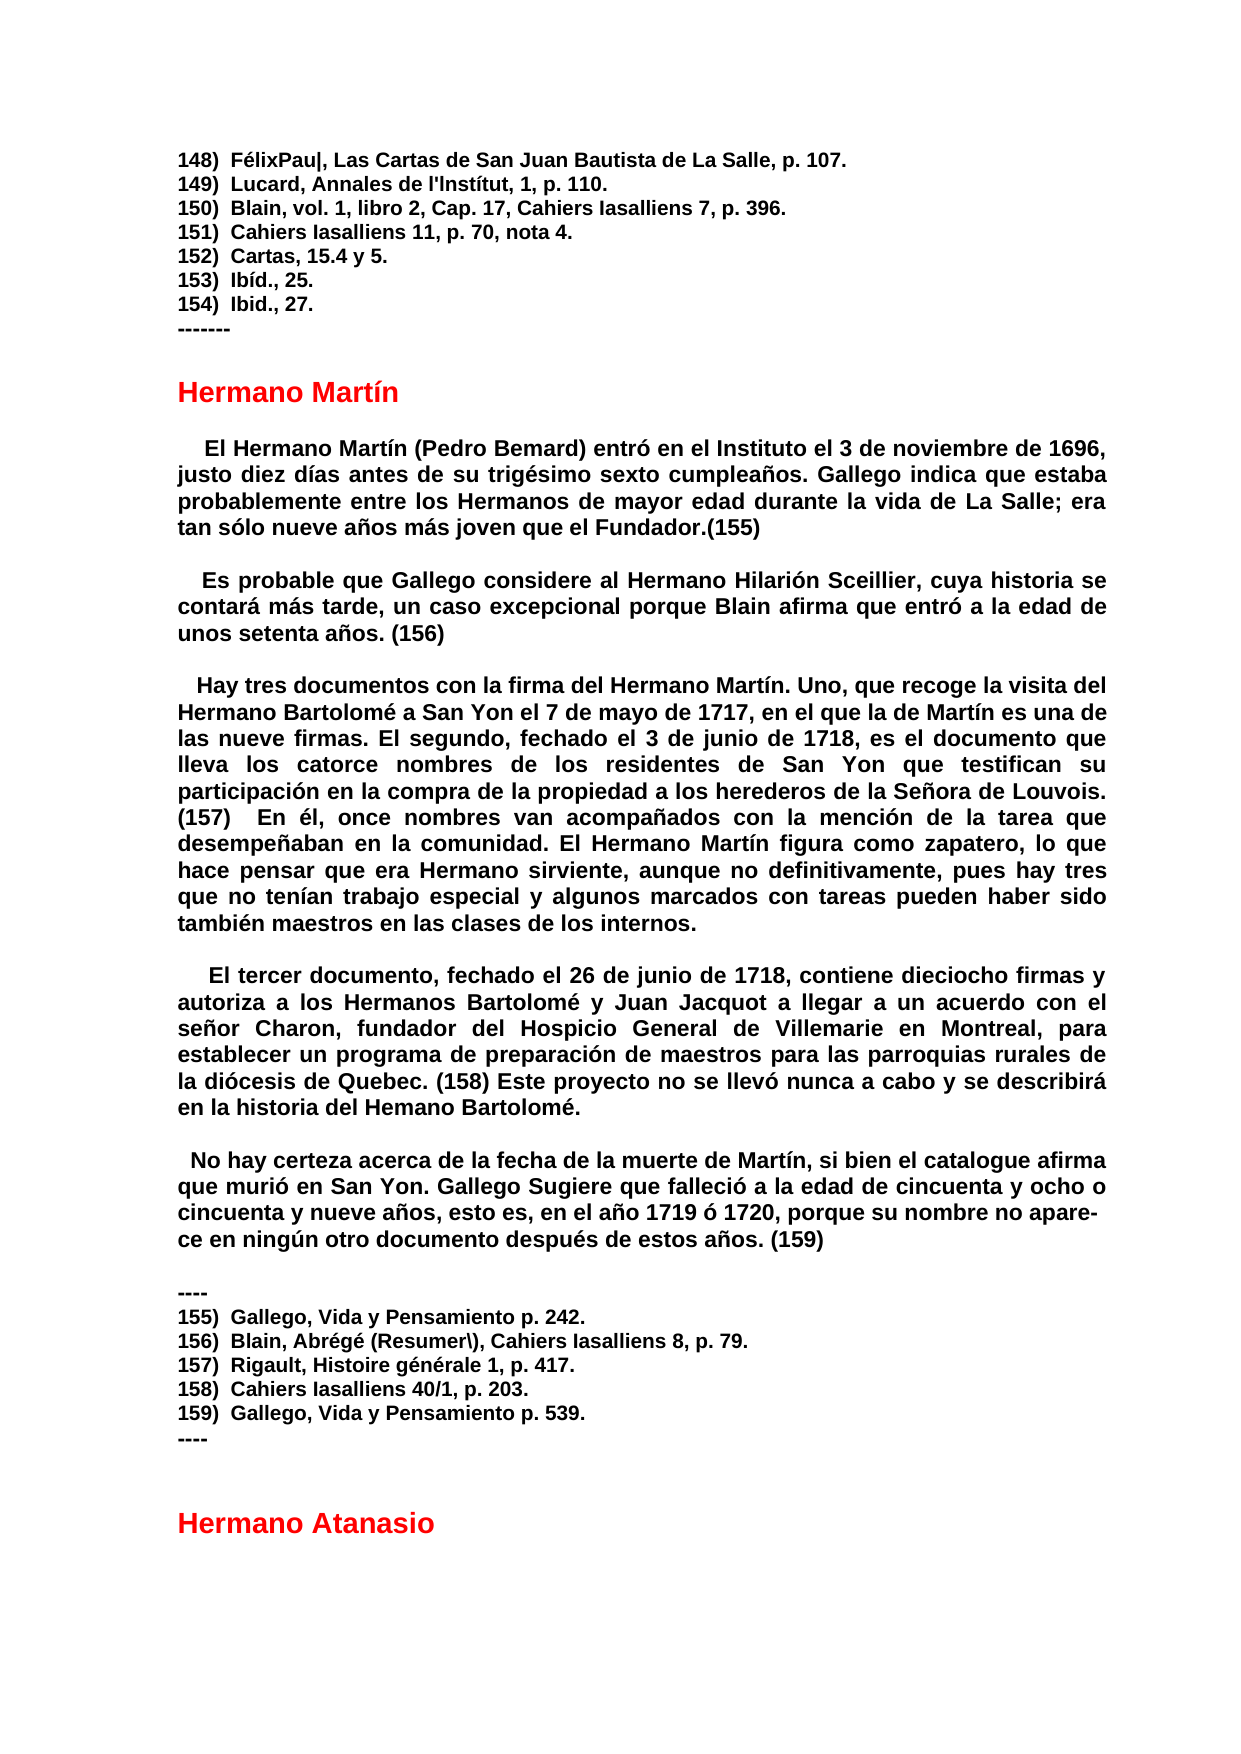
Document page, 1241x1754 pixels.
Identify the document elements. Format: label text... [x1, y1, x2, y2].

text 148) Félix­Pau|, Las Cartas de San Juan Bautista de La Salle, p. 107. [177, 148, 1107, 172]
text ---- [177, 1278, 1107, 1305]
text Hay tres documentos con la firma del Hermano Martín. Uno, que recoge la visita del Hermano Bartolomé a San Yon el 7 de mayo de 1717, en el que la de Martín es una de las nueve firmas. El segundo, fechado el 3 de junio de 1718, es el documento que lleva los catorce nombres de los residentes de San Yon que testifican su participación en la compra de la propiedad a los herederos de la Señora de Louvois. (157) En él, once nombres van acompañados con la mención de la tarea que desempeñaban en la comunidad. El Hermano Martín figura como zapatero, lo que hace pensar que era Hermano sirviente, aunque no definitivamente, pues hay tres que no tenían trabajo especial y algunos marcados con tareas pueden haber sido también maestros en las clases de los internos. [177, 672, 1107, 936]
text 159) Gallego, Vida y Pensamiento p. 539. [177, 1401, 1107, 1424]
text 150) Blain, vol. 1, libro 2, Cap. 17, Cahiers Iasalliens 7, p. 396. [177, 196, 1107, 219]
text 152) Cartas, 15.4 y 5. [177, 243, 1107, 267]
text 153) Ibíd., 25. [177, 267, 1107, 291]
text 158) Cahiers Iasalliens 40/1, p. 203. [177, 1377, 1107, 1401]
text 154) Ibid., 27. [177, 291, 1107, 315]
text ce en ningún otro documento después de estos años. (159) [177, 1226, 1107, 1252]
text Hermano Martín [177, 375, 1107, 409]
text 149) Lucard, Annales de l'lnstítut, 1, p. 110. [177, 172, 1107, 196]
text ---- [177, 1424, 1107, 1451]
text Es probable que Gallego considere al Hermano Hilarión Sceillier, cuya historia se contará más tarde, un caso excepcional porque Blain afirma que entró a la edad de unos setenta años. (156) [177, 567, 1107, 646]
text Hermano Atanasio [177, 1506, 1107, 1539]
text 155) Gallego, Vida y Pensamiento p. 242. [177, 1305, 1107, 1329]
text 157) Rigault, Histoire générale 1, p. 417. [177, 1353, 1107, 1377]
text ------- [177, 315, 1107, 342]
text El Hermano Martín (Pedro Bemard) entró en el Instituto el 3 de noviembre de 1696, justo diez días antes de su trigésimo sexto cumpleaños. Gallego indica que estaba probablemente entre los Hermanos de mayor edad durante la vida de La Salle; era tan sólo nueve años más joven que el Fundador.(155) [177, 435, 1107, 541]
text No hay certeza acerca de la fecha de la muerte de Martín, si bien el catalogue afirma que murió en San Yon. Gallego Sugiere que falleció a la edad de cincuenta y ocho o cincuenta y nueve años, esto es, en el año 1719 ó 1720, porque su nombre no apare- [177, 1147, 1107, 1226]
text 151) Cahiers Iasalliens 11, p. 70, nota 4. [177, 219, 1107, 243]
text El tercer documento, fechado el 26 de junio de 1718, contiene dieciocho firmas y autoriza a los Hermanos Bartolomé y Juan Jacquot a llegar a un acuerdo con el señor Charon, fundador del Hospicio General de Villemarie en Montreal, para establecer un programa de preparación de maestros para las parroquias rurales de la diócesis de Quebec. (158) Este proyecto no se llevó nunca a cabo y se describirá en la historia del Hemano Bartolomé. [177, 962, 1107, 1120]
text 156) Blain, Abrégé (Resumer\), Cahiers Iasalliens 8, p. 79. [177, 1329, 1107, 1353]
